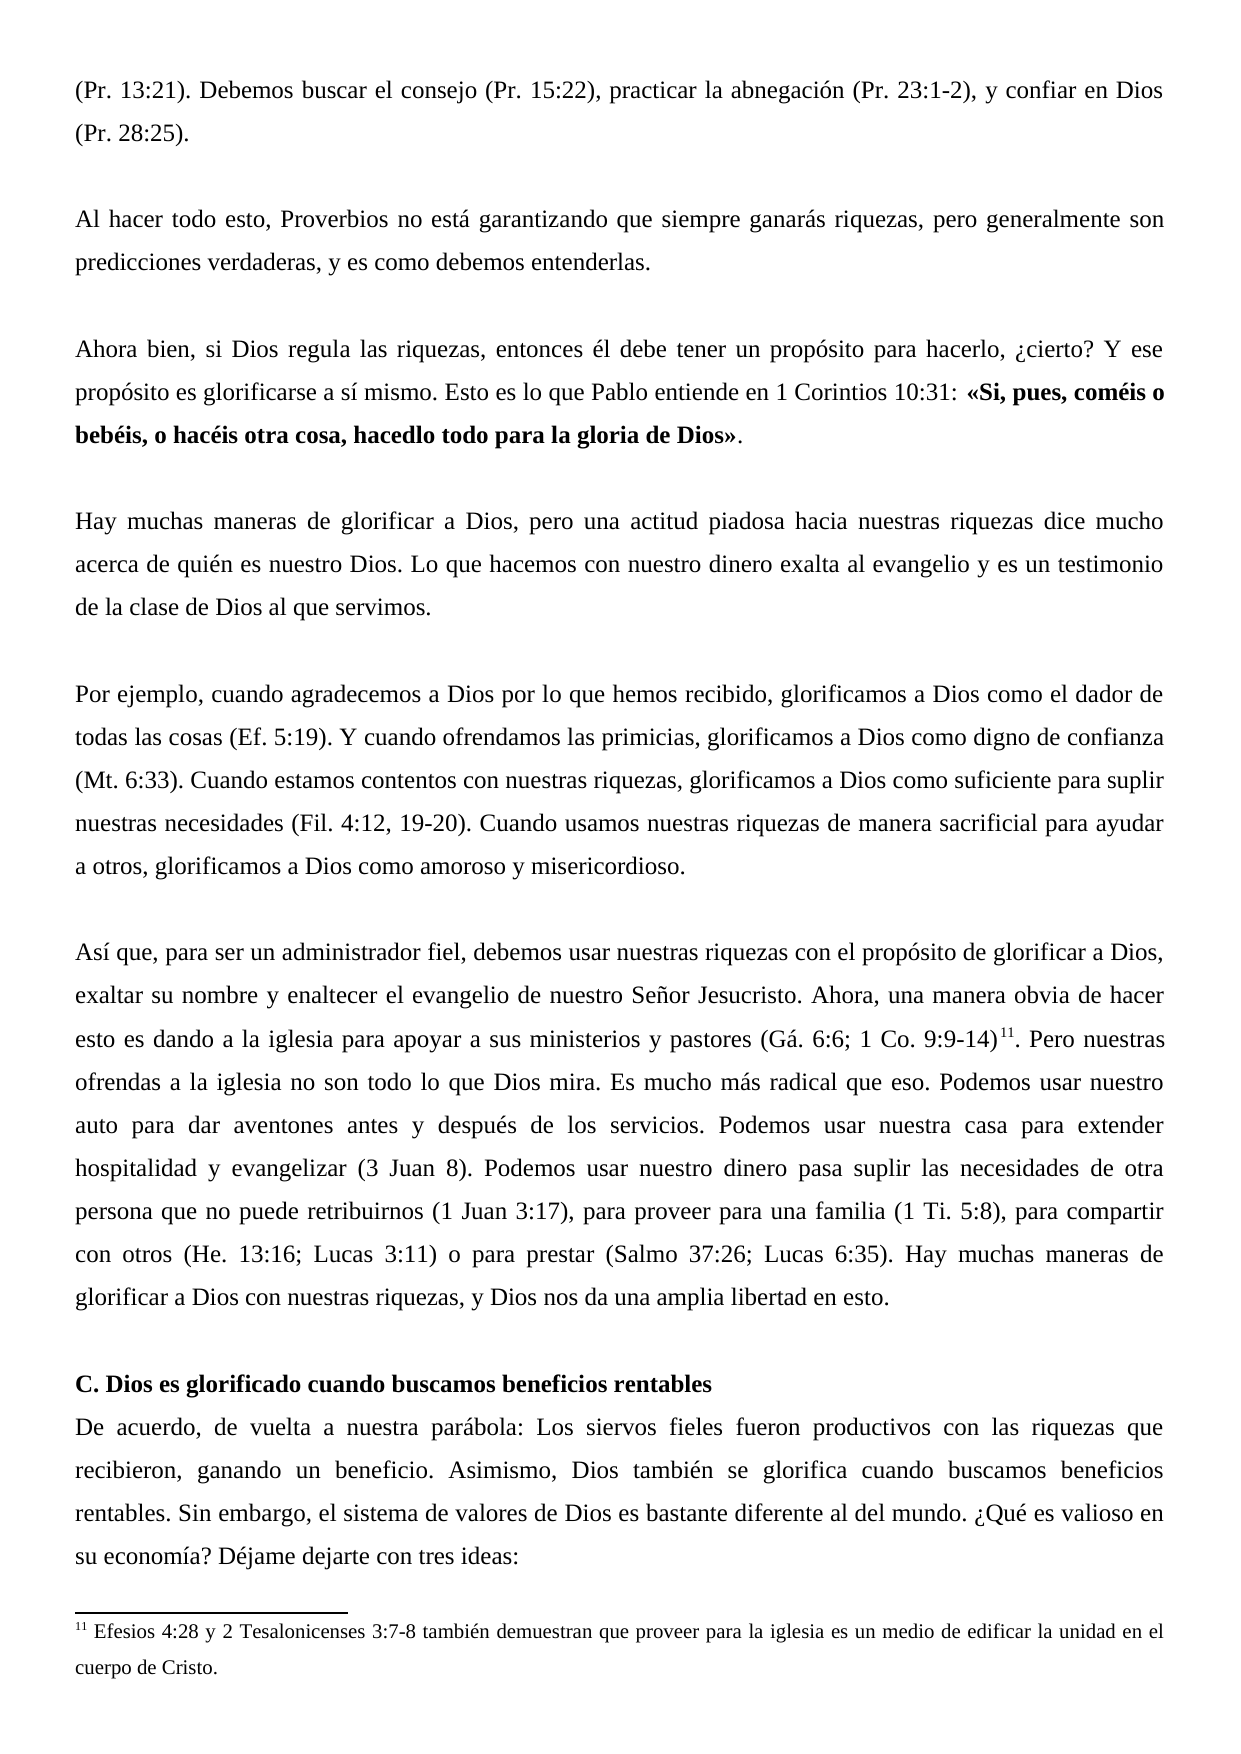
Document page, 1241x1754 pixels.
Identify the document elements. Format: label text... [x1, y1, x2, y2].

text Hay muchas maneras de glorificar a Dios, pero una actitud piadosa hacia nuestras riquezas dice mucho acerca de quién es nuestro Dios. Lo que hacemos con nuestro dinero exalta al evangelio y es un testimonio de la clase de Dios al que servimos. [75, 506, 1165, 621]
text C. Dios es glorificado cuando buscamos beneficios rentables [75, 1369, 1165, 1397]
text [75, 75, 1165, 147]
text Ahora bien, si Dios regula las riquezas, entonces él debe tener un propósito para hacerlo, ¿cierto? Y ese propósito es glorificarse a sí mismo. Esto es lo que Pablo entiende en 1 Corintios 10:31: «Si, pues, coméis o bebéis, o hacéis otra cosa, hacedlo todo para la gloria de Dios». [75, 334, 1165, 449]
text Al hacer todo esto, Proverbios no está garantizando que siempre ganarás riquezas, pero generalmente son predicciones verdaderas, y es como debemos entenderlas. [75, 204, 1165, 276]
text Así que, para ser un administrador fiel, debemos usar nuestras riquezas con el propósito de glorificar a Dios, exaltar su nombre y enaltecer el evangelio de nuestro Señor Jesucristo. Ahora, una manera obvia de hacer esto es dando a la iglesia para apoyar a sus ministerios y pastores (Gá. 6:6; 1 Co. 9:9-14). Pero nuestras ofrendas a la iglesia no son todo lo que Dios mira. Es mucho más radical que eso. Podemos usar nuestro auto para dar aventones antes y después de los servicios. Podemos usar nuestra casa para extender hospitalidad y evangelizar (3 Juan 8). Podemos usar nuestro dinero pasa suplir las necesidades de otra persona que no puede retribuirnos (1 Juan 3:17), para proveer para una familia (1 Ti. 5:8), para compartir con otros (He. 13:16; Lucas 3:11) o para prestar (Salmo 37:26; Lucas 6:35). Hay muchas maneras de glorificar a Dios con nuestras riquezas, y Dios nos da una amplia libertad en esto. [75, 937, 1165, 1311]
text Por ejemplo, cuando agradecemos a Dios por lo que hemos recibido, glorificamos a Dios como el dador de todas las cosas (Ef. 5:19). Y cuando ofrendamos las primicias, glorificamos a Dios como digno de confianza (Mt. 6:33). Cuando estamos contentos con nuestras riquezas, glorificamos a Dios como suficiente para suplir nuestras necesidades (Fil. 4:12, 19-20). Cuando usamos nuestras riquezas de manera sacrificial para ayudar a otros, glorificamos a Dios como amoroso y misericordioso. [75, 679, 1165, 880]
text De acuerdo, de vuelta a nuestra parábola: Los siervos fieles fueron productivos con las riquezas que recibieron, ganando un beneficio. Asimismo, Dios también se glorifica cuando buscamos beneficios rentables. Sin embargo, el sistema de valores de Dios es bastante diferente al del mundo. ¿Qué es valioso en su economía? Déjame dejarte con tres ideas: [75, 1412, 1165, 1570]
